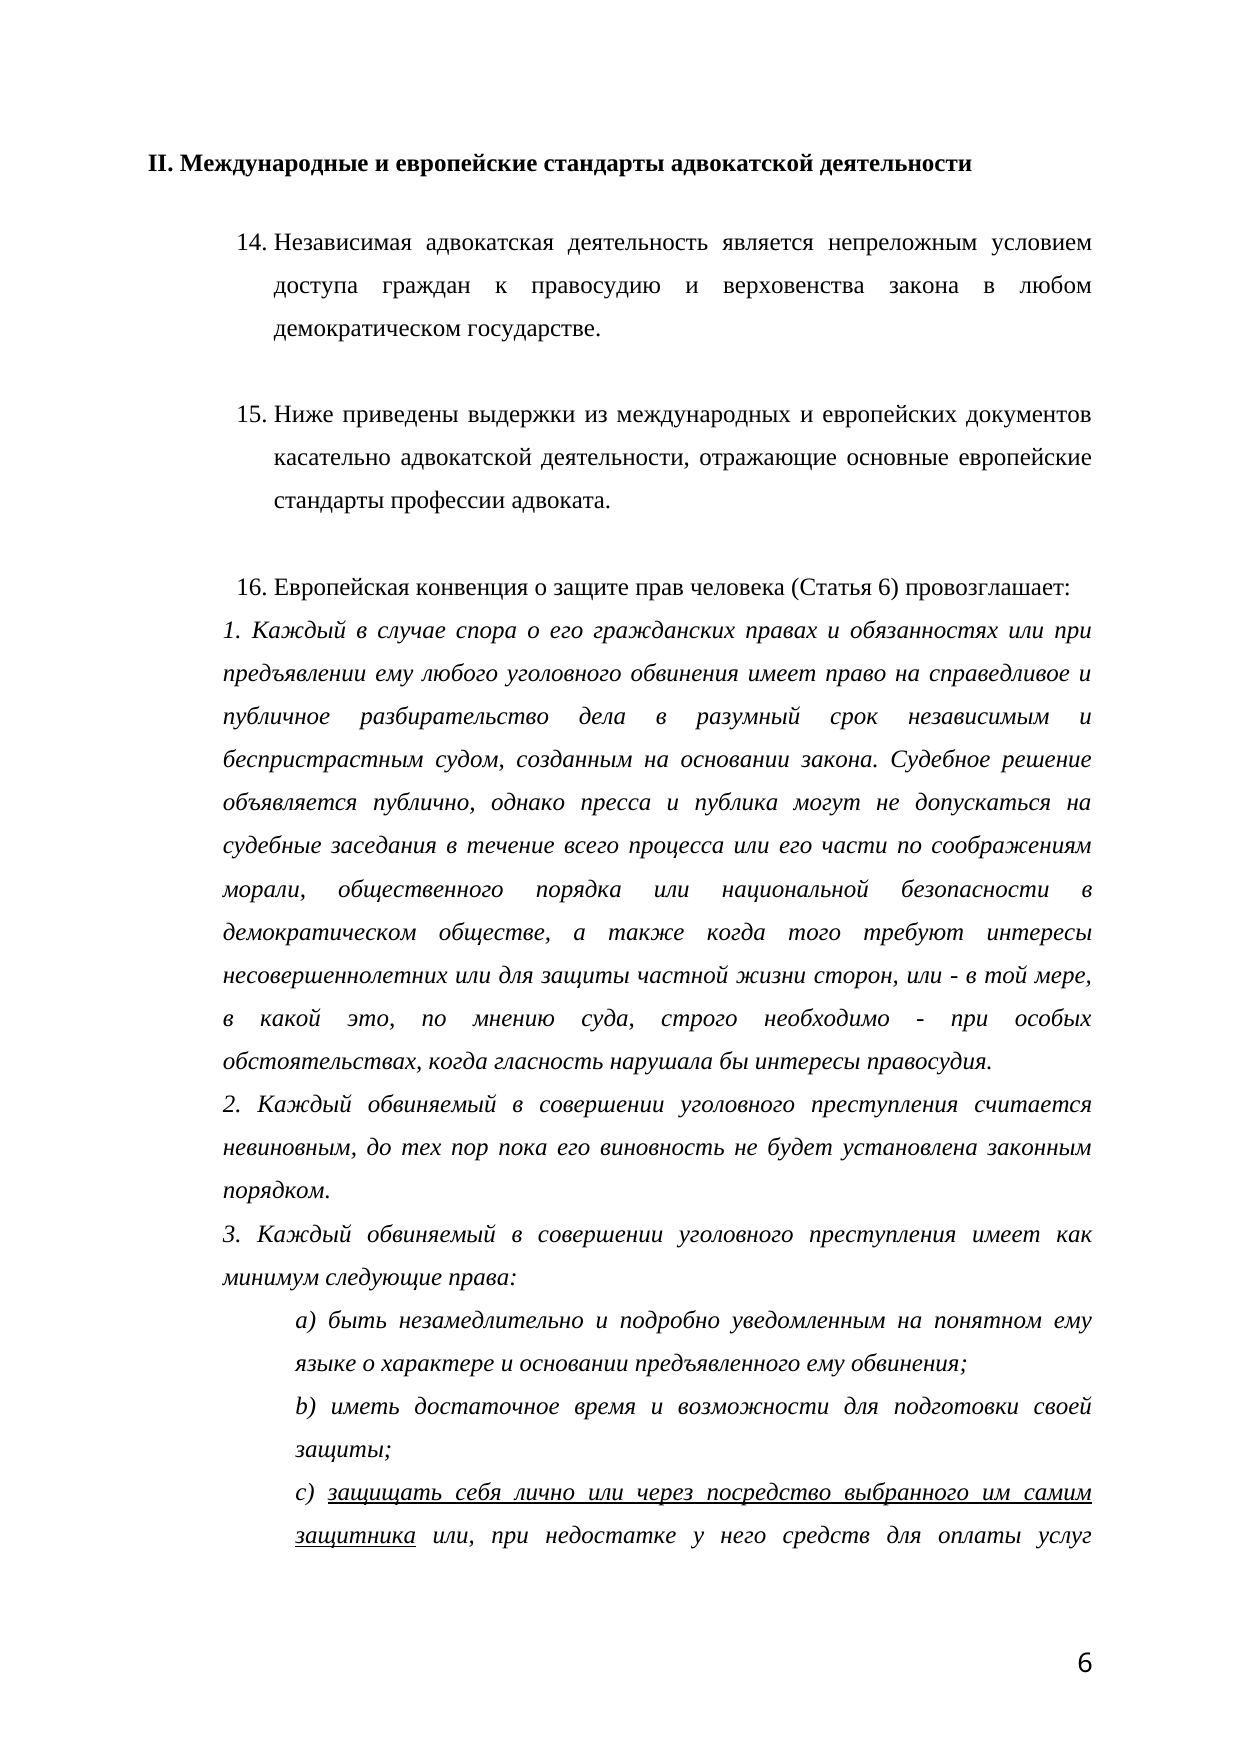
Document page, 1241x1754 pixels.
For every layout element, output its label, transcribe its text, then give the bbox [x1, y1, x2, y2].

list a) быть незамедлительно и подробно уведомленным на понятном ему языке о характере и основании предъявленного ему обвинения; [295, 1305, 1093, 1377]
list Ниже приведены выдержки из международных и европейских документов касательно адвокатской деятельности, отражающие основные европейские стандарты профессии адвоката. [236, 399, 1093, 514]
list 3. Каждый обвиняемый в совершении уголовного преступления имеет как минимум следующие права: [223, 1219, 1093, 1291]
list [295, 1477, 1093, 1549]
list b) иметь достаточное время и возможности для подготовки своей защиты; [295, 1391, 1093, 1463]
list Европейская конвенция о защите прав человека (Статья 6) провозглашает: [236, 572, 1093, 601]
list 2. Каждый обвиняемый в совершении уголовного преступления считается невиновным, до тех пор пока его виновность не будет установлена законным порядком. [223, 1089, 1093, 1204]
list 1. Каждый в случае спора о его гражданских правах и обязанностях или при предъявлении ему любого уголовного обвинения имеет право на справедливое и публичное разбирательство дела в разумный срок независимым и беспристрастным судом, созданным на основании закона. Судебное решение объявляется публично, однако пресса и публика могут не допускаться на судебные заседания в течение всего процесса или его части по соображениям морали, общественного порядка или национальной безопасности в демократическом обществе, а также когда того требуют интересы несовершеннолетних или для защиты частной жизни сторон, или - в той мере, в какой это, по мнению суда, строго необходимо - при особых обстоятельствах, когда гласность нарушала бы интересы правосудия. [223, 615, 1093, 1075]
text II. Международные и европейские стандарты адвокатской деятельности [148, 148, 1093, 176]
list Независимая адвокатская деятельность является непреложным условием доступа граждан к правосудию и верховенства закона в любом демократическом государстве. [236, 227, 1093, 342]
